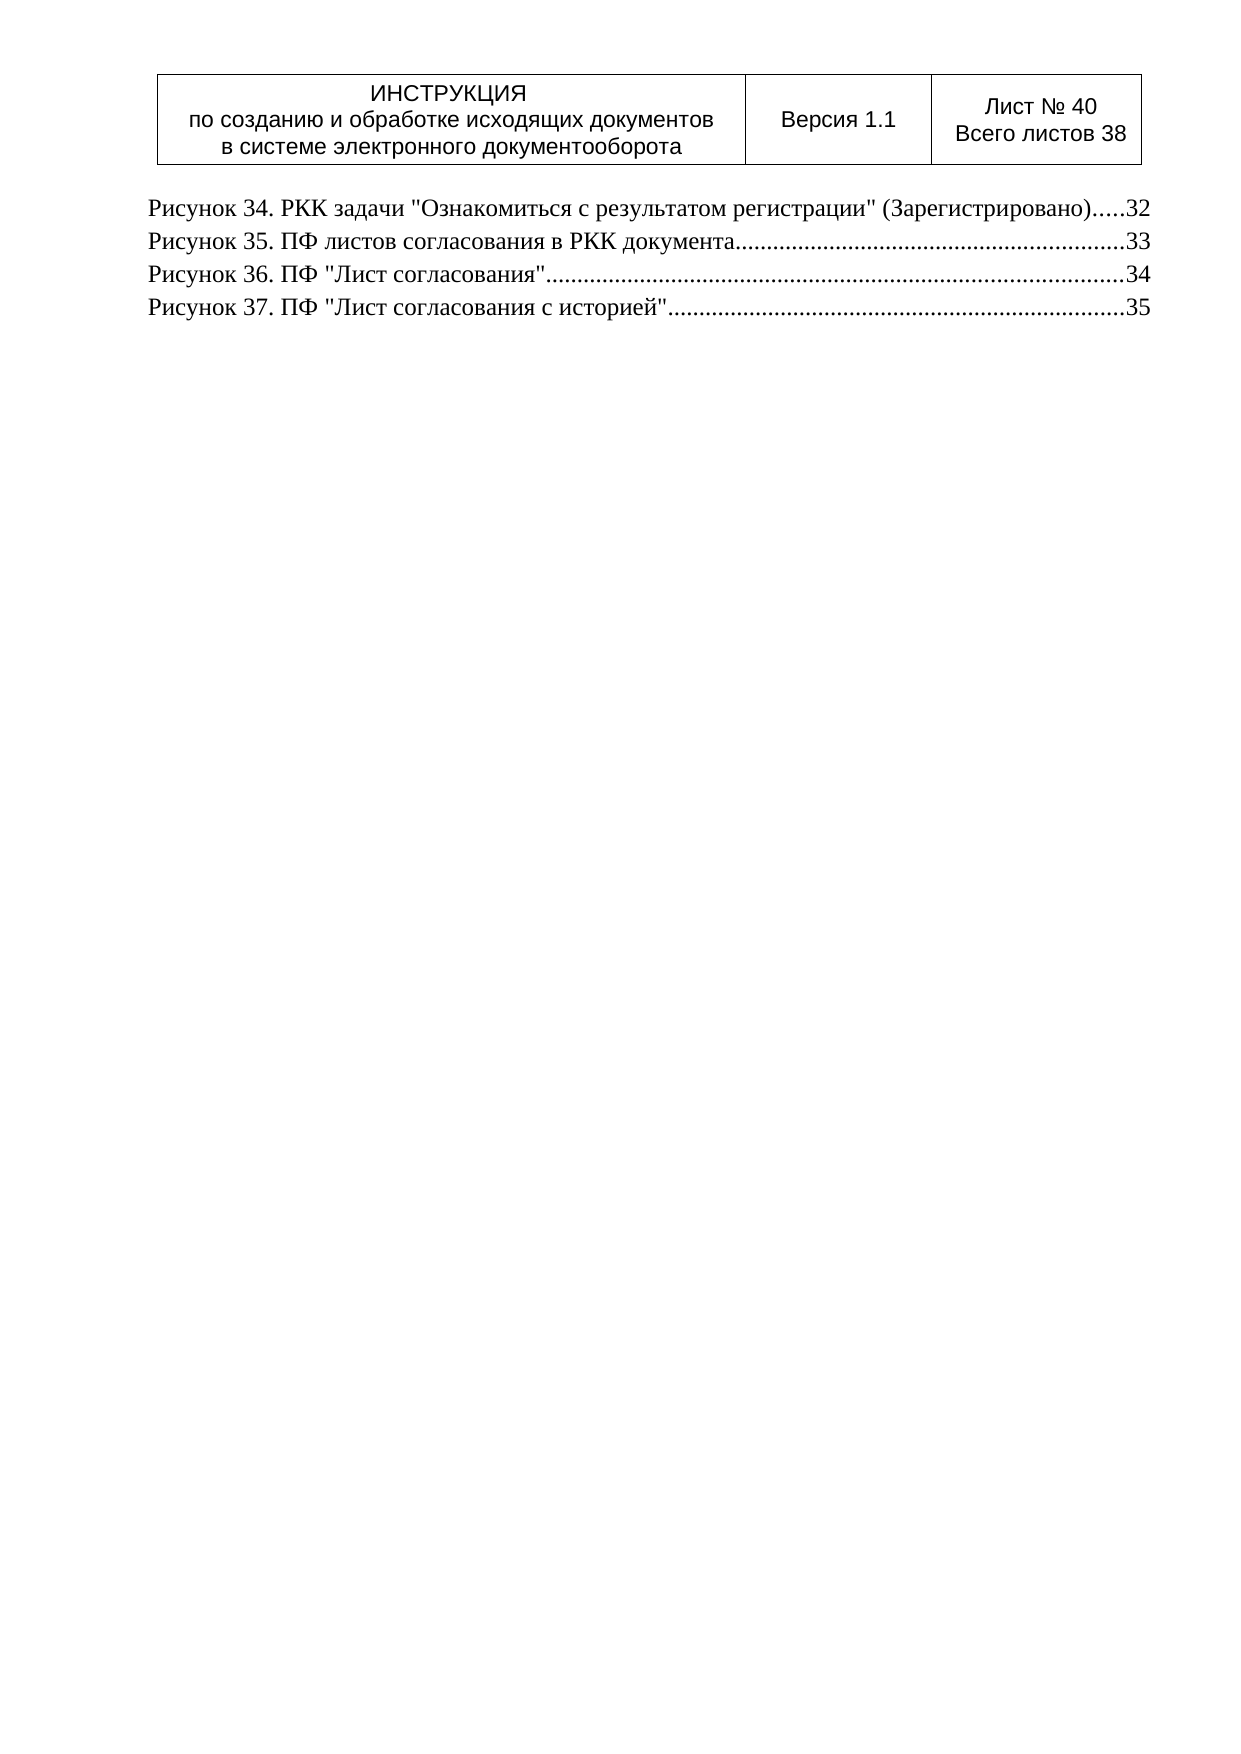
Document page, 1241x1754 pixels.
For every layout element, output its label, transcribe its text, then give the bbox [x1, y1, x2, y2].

text Рисунок 37. ПФ "Лист согласования с историей" 35 [148, 292, 1152, 321]
text Рисунок 36. ПФ "Лист согласования" 34 [148, 259, 1152, 288]
text Рисунок 34. РКК задачи "Ознакомиться с результатом регистрации" (Зарегистрировано) 32 [148, 193, 1152, 222]
text Рисунок 35. ПФ листов согласования в РКК документа 33 [148, 226, 1152, 255]
